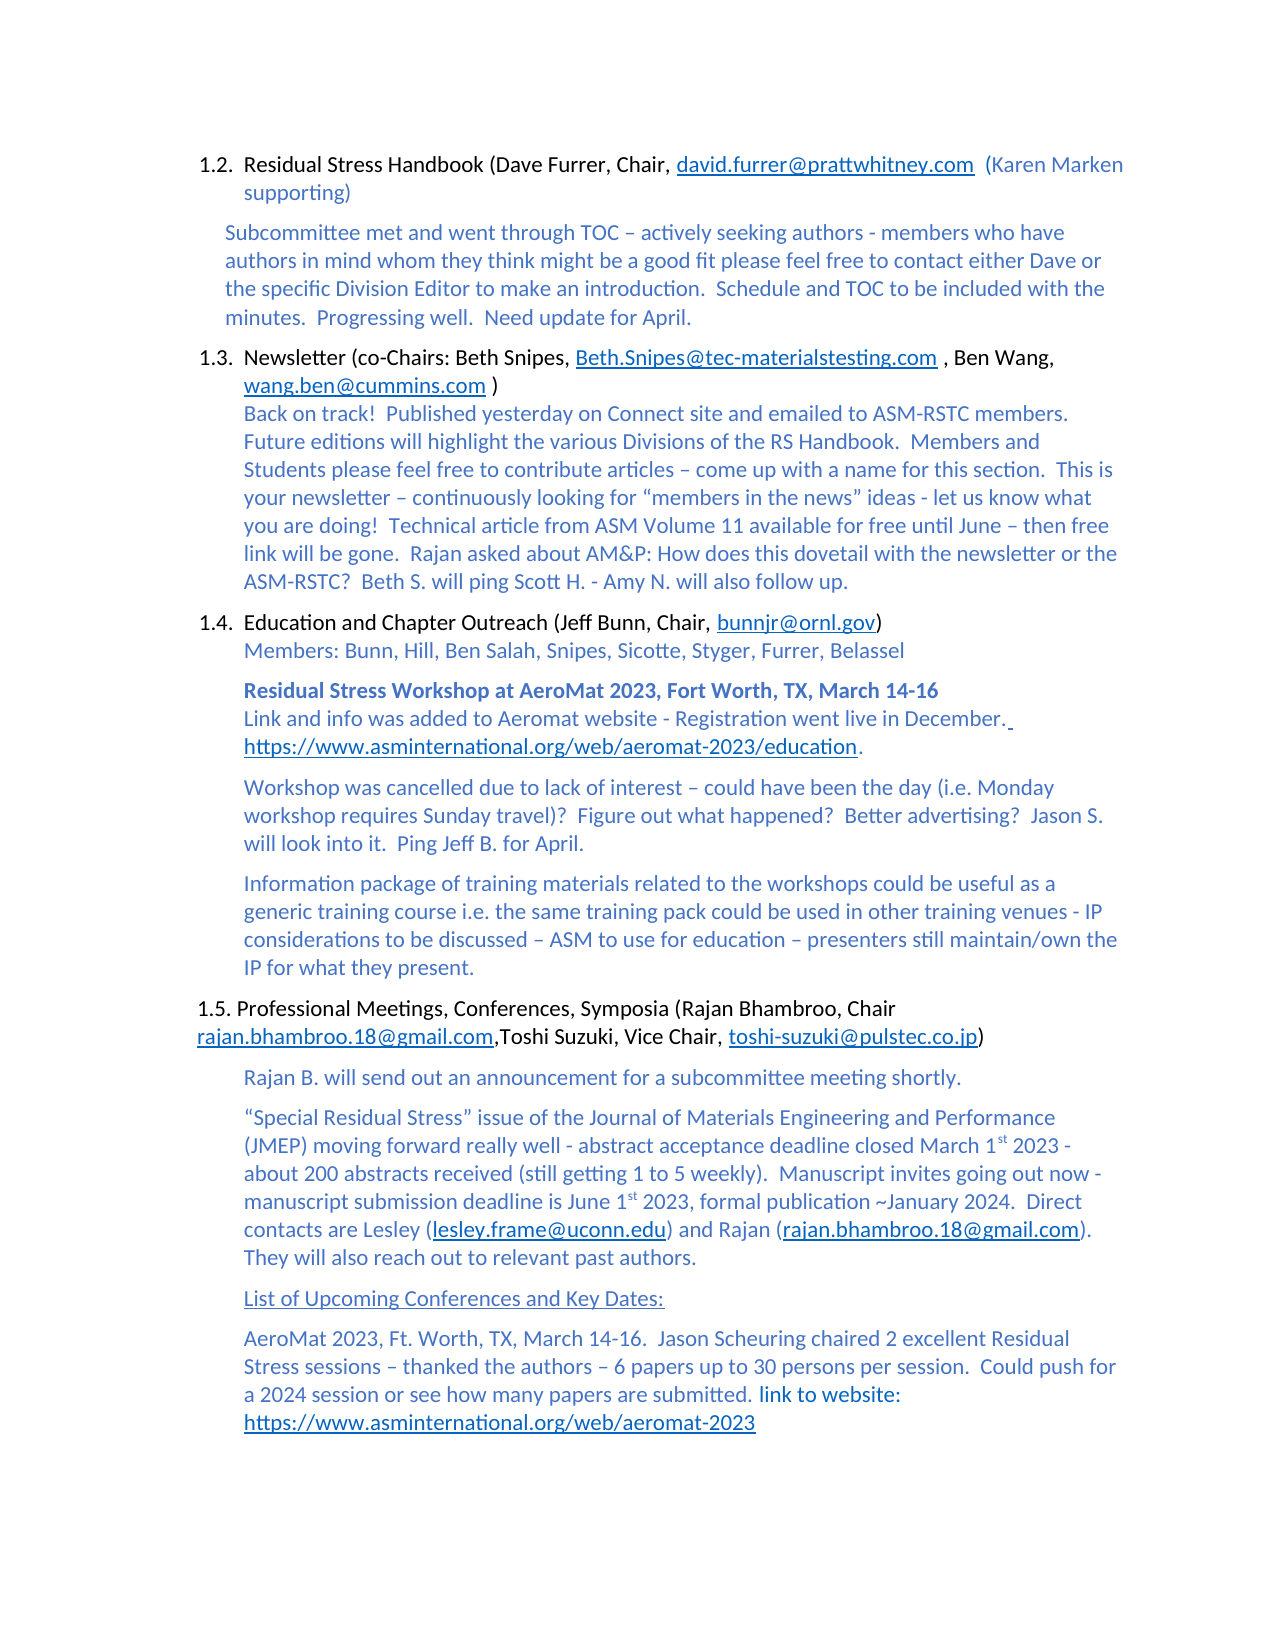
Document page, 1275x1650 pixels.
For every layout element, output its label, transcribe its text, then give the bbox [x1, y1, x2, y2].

list Residual Stress Handbook (Dave Furrer, Chair, david.furrer@prattwhitney.com (Karen Marken supporting) [199, 150, 1125, 206]
text Workshop was cancelled due to lack of interest – could have been the day (i.e. Monday workshop requires Sunday travel)? Figure out what happened? Better advertising? Jason S. will look into it. Ping Jeff B. for April. [244, 773, 1125, 857]
list Newsletter (co-Chairs: Beth Snipes, Beth.Snipes@tec-materialstesting.com , Ben Wang, wang.ben@cummins.com ) [199, 343, 1125, 399]
text List of Upcoming Conferences and Key Dates: [244, 1284, 1125, 1312]
text AeroMat 2023, Ft. Worth, TX, March 14-16. Jason Scheuring chaired 2 excellent Residual Stress sessions – thanked the authors – 6 papers up to 30 persons per session. Could push for a 2024 session or see how many papers are submitted. link to website: https://www.asminternational.org/web/aeromat-2023 [244, 1324, 1125, 1436]
list Education and Chapter Outreach (Jeff Bunn, Chair, bunnjr@ornl.gov) [199, 608, 1125, 636]
text Subcommittee met and went through TOC – actively seeking authors - members who have authors in mind whom they think might be a good fit please feel free to contact either Dave or the specific Division Editor to make an introduction. Schedule and TOC to be included with the minutes. Progressing well. Need update for April. [225, 218, 1125, 331]
text Information package of training materials related to the workshops could be useful as a generic training course i.e. the same training pack could be used in other training venues - IP considerations to be discussed – ASM to use for education – presenters still maintain/own the IP for what they present. [244, 869, 1125, 982]
text “Special Residual Stress” issue of the Journal of Materials Engineering and Performance (JMEP) moving forward really well - abstract acceptance deadline closed March 1st 2023 - about 200 abstracts received (still getting 1 to 5 weekly). Manuscript invites going out now - manuscript submission deadline is June 1st 2023, formal publication ~January 2024. Direct contacts are Lesley (lesley.frame@uconn.edu) and Rajan (rajan.bhambroo.18@gmail.com). They will also reach out to relevant past authors. [244, 1103, 1125, 1271]
text Rajan B. will send out an announcement for a subcommittee meeting shortly. [244, 1063, 1125, 1091]
text Members: Bunn, Hill, Ben Salah, Snipes, Sicotte, Styger, Furrer, Belassel [150, 636, 1125, 664]
text Back on track! Published yesterday on Connect site and emailed to ASM-RSTC members. Future editions will highlight the various Divisions of the RS Handbook. Members and Students please feel free to contribute articles – come up with a name for this section. This is your newsletter – continuously looking for “members in the news” ideas - let us know what you are doing! Technical article from ASM Volume 11 available for free until June – then free link will be gone. Rajan asked about AM&P: How does this dovetail with the newsletter or the ASM-RSTC? Beth S. will ping Scott H. - Amy N. will also follow up. [244, 399, 1125, 595]
text Residual Stress Workshop at AeroMat 2023, Fort Worth, TX, March 14-16 Link and info was added to Aeromat website - Registration went live in December. https://www.asminternational.org/web/aeromat-2023/education. [244, 676, 1125, 760]
text 1.5. Professional Meetings, Conferences, Symposia (Rajan Bhambroo, Chair rajan.bhambroo.18@gmail.com,Toshi Suzuki, Vice Chair, toshi-suzuki@pulstec.co.jp) [197, 994, 1125, 1050]
